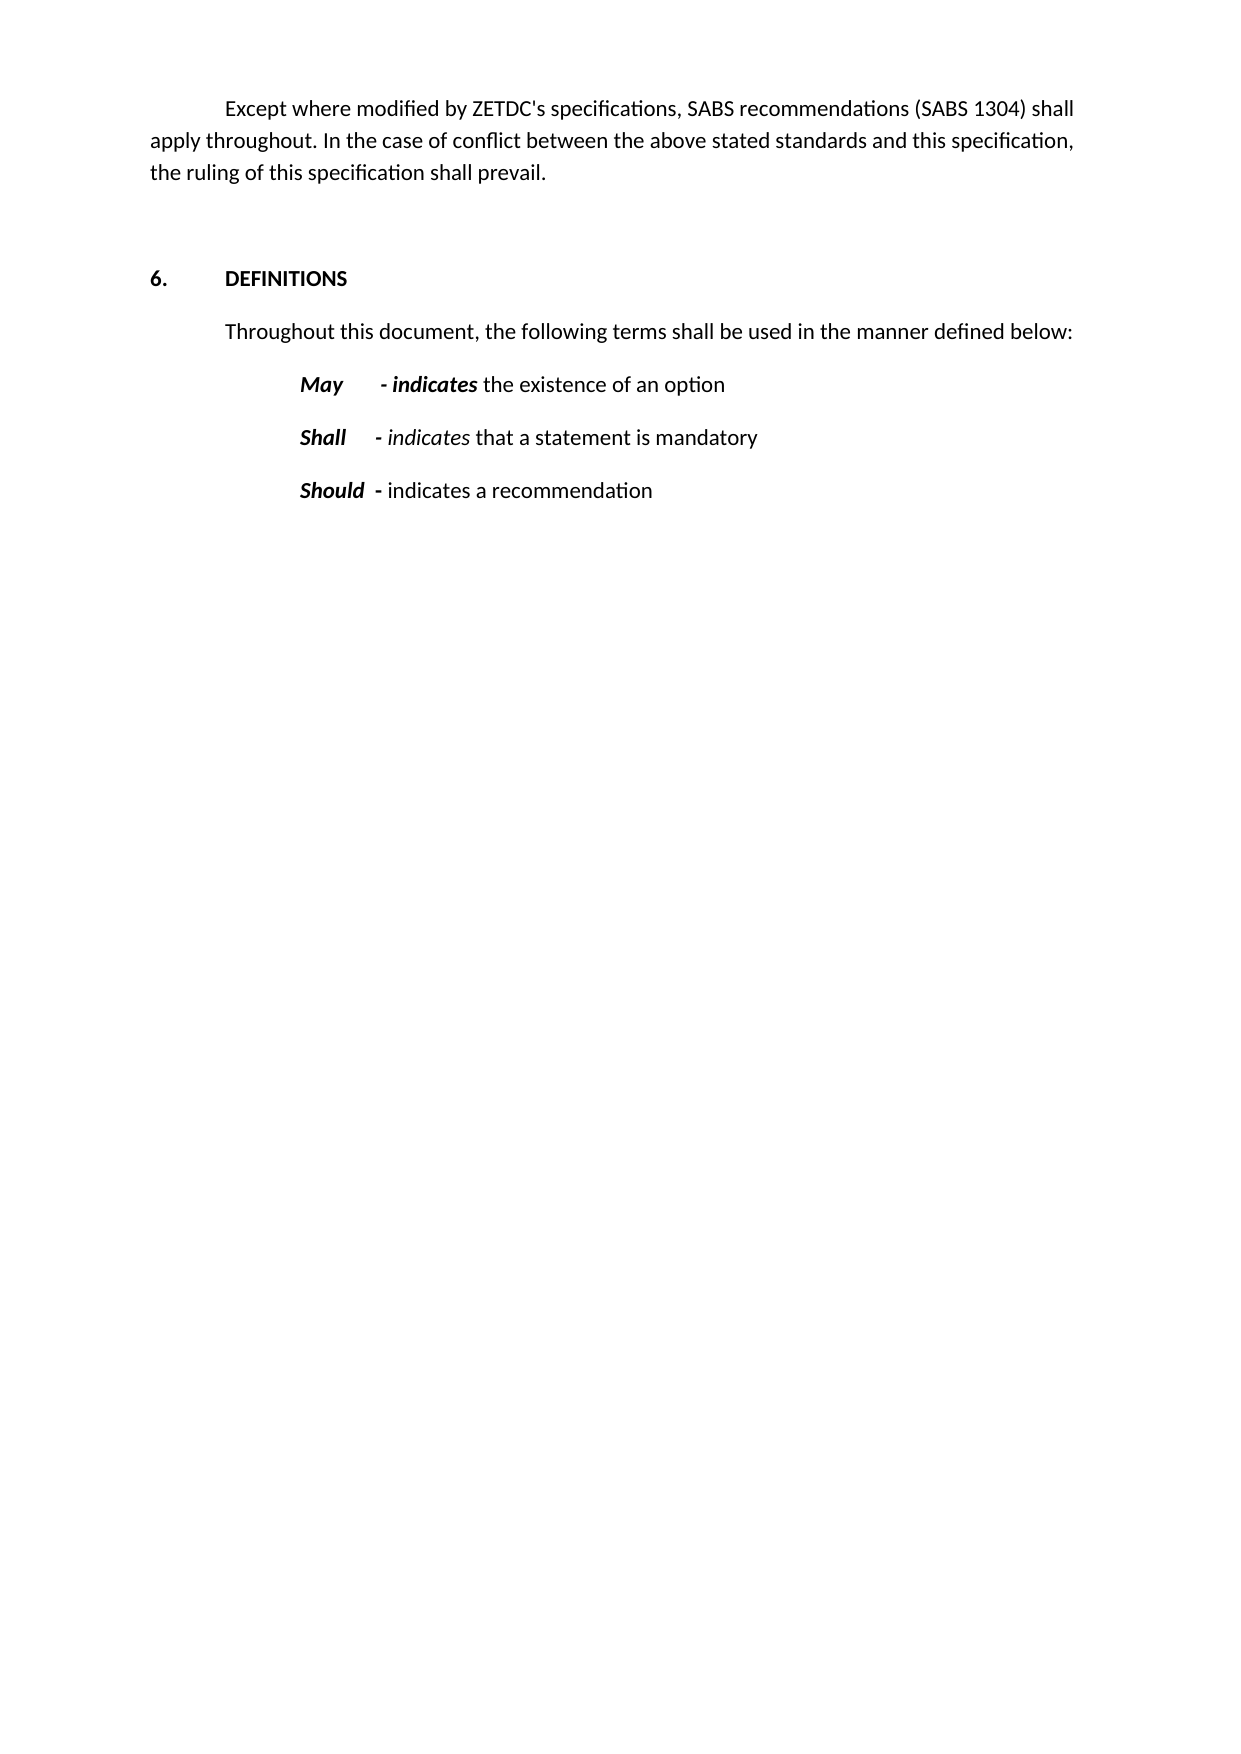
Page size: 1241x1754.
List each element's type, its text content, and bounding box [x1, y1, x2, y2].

text Except where modified by ZETDC's specifications, SABS recommendations (SABS 1304) shall apply throughout. In the case of conflict between the above stated standards and this specification, the ruling of this specification shall prevail. [150, 94, 1106, 186]
text Shall - indicates that a statement is mandatory [300, 423, 1106, 451]
text Throughout this document, the following terms shall be used in the manner defined below: [150, 317, 1106, 345]
text 6. DEFINITIONS [150, 264, 1106, 292]
text Should - indicates a recommendation [300, 476, 1106, 504]
text May - indicates the existence of an option [300, 370, 1106, 398]
